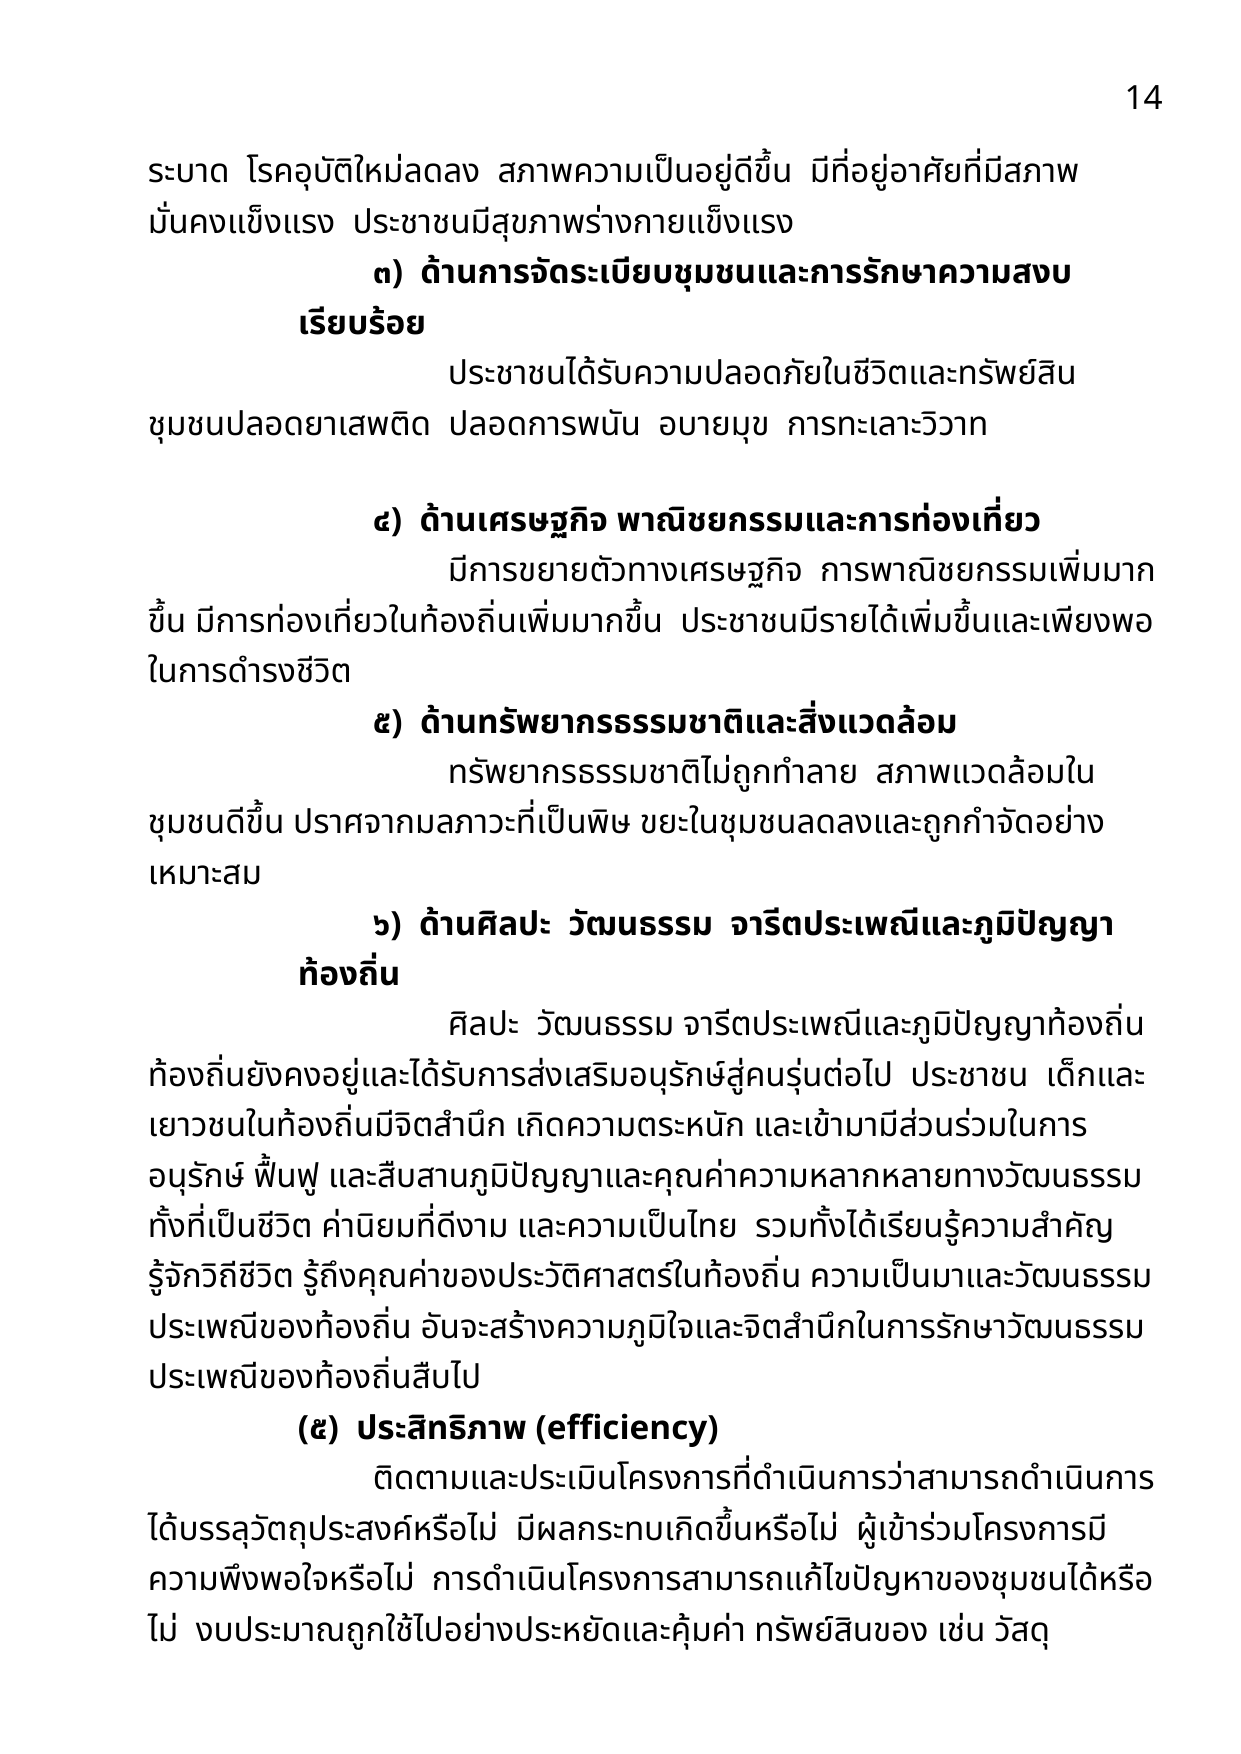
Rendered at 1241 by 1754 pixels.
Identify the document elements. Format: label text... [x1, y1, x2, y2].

text (๕) ประสิทธิภาพ (efficiency) [223, 1404, 1162, 1454]
text มีการขยายตัวทางเศรษฐกิจ การพาณิชยกรรมเพิ่มมากขึ้น มีการท่องเที่ยวในท้องถิ่นเพิ่มมากขึ้น ประชาชนมีรายได้เพิ่มขึ้นและเพียงพอในการดำรงชีวิต [148, 546, 1162, 697]
text ทรัพยากรธรรมชาติไม่ถูกทำลาย สภาพแวดล้อมในชุมชนดีขึ้น ปราศจากมลภาวะที่เป็นพิษ ขยะในชุมชนลดลงและถูกกำจัดอย่างเหมาะสม [148, 748, 1162, 899]
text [148, 1454, 1162, 1656]
text ศิลปะ วัฒนธรรม จารีตประเพณีและภูมิปัญญาท้องถิ่นท้องถิ่นยังคงอยู่และได้รับการส่งเสริมอนุรักษ์สู่คนรุ่นต่อไป ประชาชน เด็กและเยาวชนในท้องถิ่นมีจิตสำนึก เกิดความตระหนัก และเข้ามามีส่วนร่วมในการอนุรักษ์ ฟื้นฟู และสืบสานภูมิปัญญาและคุณค่าความหลากหลายทางวัฒนธรรม ทั้งที่เป็นชีวิต ค่านิยมที่ดีงาม และความเป็นไทย รวมทั้งได้เรียนรู้ความสำคัญ รู้จักวิถีชีวิต รู้ถึงคุณค่าของประวัติศาสตร์ในท้องถิ่น ความเป็นมาและวัฒนธรรมประเพณีของท้องถิ่น อันจะสร้างความภูมิใจและจิตสำนึกในการรักษาวัฒนธรรมประเพณีของท้องถิ่นสืบไป [148, 1000, 1162, 1404]
text ๔) ด้านเศรษฐกิจ พาณิชยกรรมและการท่องเที่ยว [298, 496, 1162, 546]
text ๕) ด้านทรัพยากรธรรมชาติและสิ่งแวดล้อม [298, 697, 1162, 748]
text ๖) ด้านศิลปะ วัฒนธรรม จารีตประเพณีและภูมิปัญญาท้องถิ่น [298, 899, 1162, 1000]
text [148, 147, 1146, 248]
text ๓) ด้านการจัดระเบียบชุมชนและการรักษาความสงบเรียบร้อย [298, 248, 1162, 349]
text ประชาชนได้รับความปลอดภัยในชีวิตและทรัพย์สิน ชุมชนปลอดยาเสพติด ปลอดการพนัน อบายมุข การทะเลาะวิวาท [148, 349, 1162, 496]
